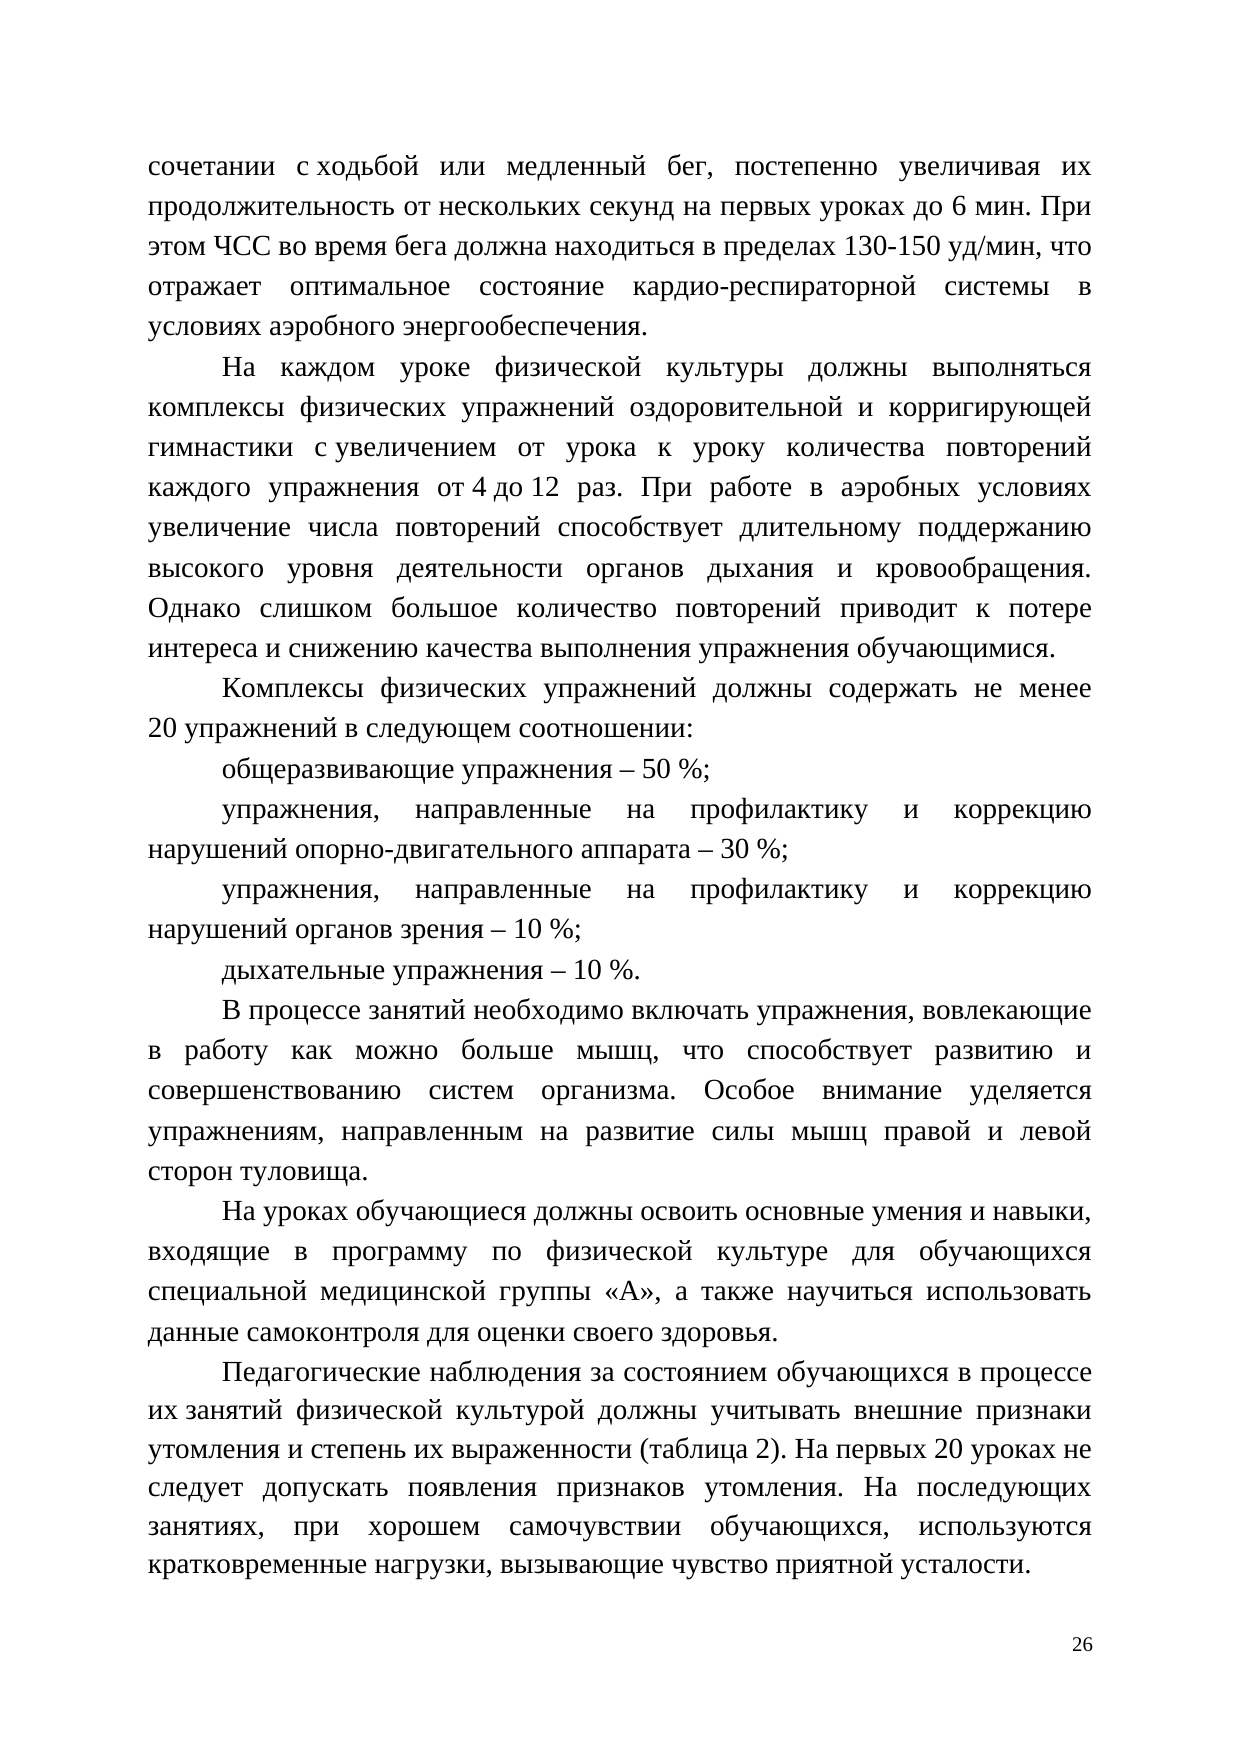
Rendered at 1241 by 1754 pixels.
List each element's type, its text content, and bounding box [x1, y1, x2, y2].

text В процессе занятий необходимо включать упражнения, вовлекающие в работу как можно больше мышц, что способствует развитию и совершенствованию систем организма. Особое внимание уделяется упражнениям, направленным на развитие силы мышц правой и левой сторон туловища. [148, 992, 1092, 1186]
text упражнения, направленные на профилактику и коррекцию нарушений органов зрения – 10 %; [148, 871, 1092, 945]
text На каждом уроке физической культуры должны выполняться комплексы физических упражнений оздоровительной и корригирующей гимнастики с увеличением от урока к уроку количества повторений каждого упражнения от 4 до 12 раз. При работе в аэробных условиях увеличение числа повторений способствует длительному поддержанию высокого уровня деятельности органов дыхания и кровообращения. Однако слишком большое количество повторений приводит к потере интереса и снижению качества выполнения упражнения обучающимися. [148, 349, 1092, 664]
text Педагогические наблюдения за состоянием обучающихся в процессе их занятий физической культурой должны учитывать внешние признаки утомления и степень их выраженности (таблица 2). На первых 20 уроках не следует допускать появления признаков утомления. На последующих занятиях, при хорошем самочувствии обучающихся, используются кратковременные нагрузки, вызывающие чувство приятной усталости. [148, 1354, 1092, 1580]
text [148, 148, 1092, 342]
text общеразвивающие упражнения – 50 %; [148, 751, 1092, 784]
text Комплексы физических упражнений должны содержать не менее 20 упражнений в следующем соотношении: [148, 670, 1092, 744]
text дыхательные упражнения – 10 %. [148, 952, 1092, 985]
text упражнения, направленные на профилактику и коррекцию нарушений опорно-двигательного аппарата – 30 %; [148, 791, 1092, 865]
text На уроках обучающиеся должны освоить основные умения и навыки, входящие в программу по физической культуре для обучающихся специальной медицинской группы «А», а также научиться использовать данные самоконтроля для оценки своего здоровья. [148, 1193, 1092, 1347]
